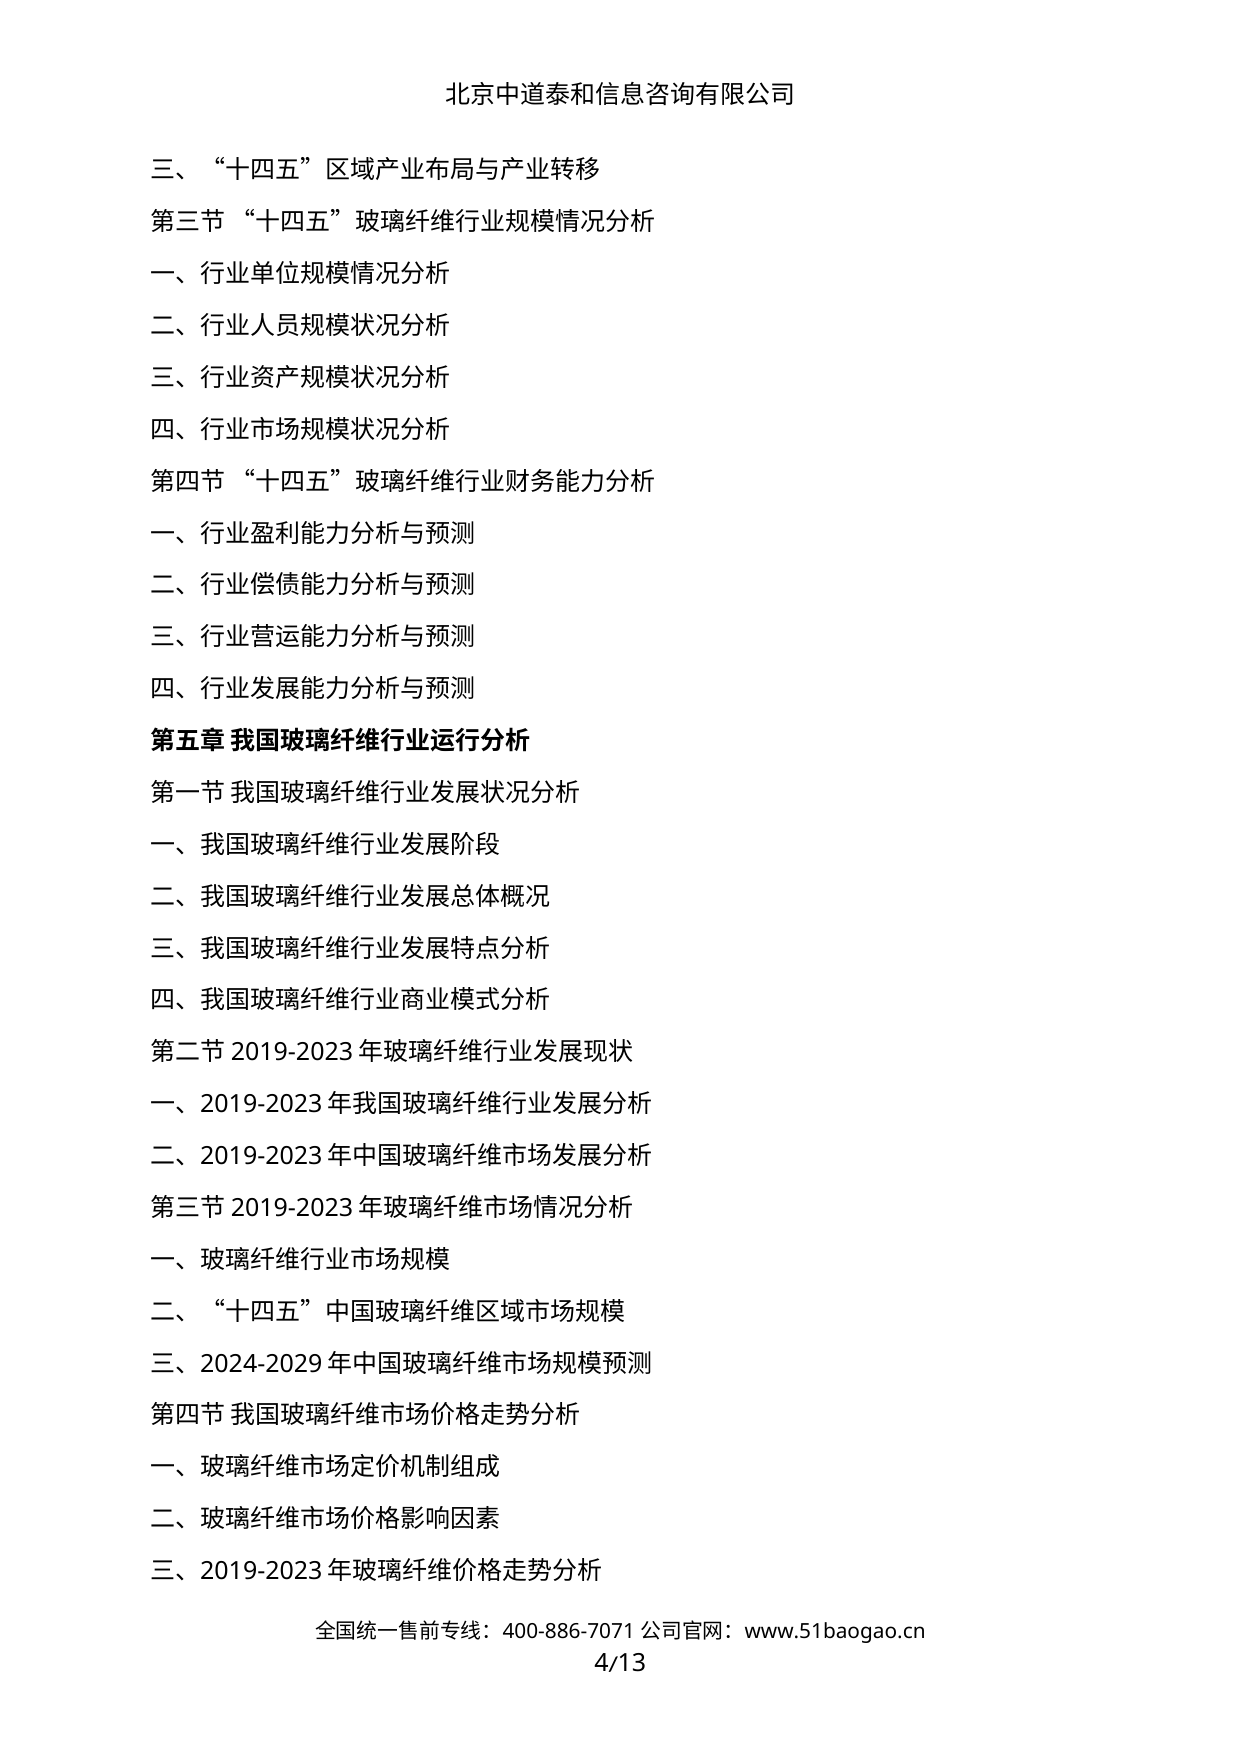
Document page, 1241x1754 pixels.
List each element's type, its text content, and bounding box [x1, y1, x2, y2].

text 一、2019-2023年我国玻璃纤维行业发展分析 [150, 1084, 1090, 1120]
text 三、行业营运能力分析与预测 [150, 617, 1090, 653]
text 第三节 “十四五”玻璃纤维行业规模情况分析 [150, 202, 1090, 238]
text 二、“十四五”中国玻璃纤维区域市场规模 [150, 1291, 1090, 1327]
text 一、我国玻璃纤维行业发展阶段 [150, 824, 1090, 861]
text 四、行业发展能力分析与预测 [150, 669, 1090, 705]
text 三、“十四五”区域产业布局与产业转移 [150, 150, 1090, 186]
text 第四节 “十四五”玻璃纤维行业财务能力分析 [150, 461, 1090, 497]
text 第四节 我国玻璃纤维市场价格走势分析 [150, 1395, 1090, 1431]
text 二、2019-2023年中国玻璃纤维市场发展分析 [150, 1136, 1090, 1172]
text 一、行业单位规模情况分析 [150, 254, 1090, 290]
text 一、行业盈利能力分析与预测 [150, 513, 1090, 549]
text 四、行业市场规模状况分析 [150, 409, 1090, 446]
text 二、玻璃纤维市场价格影响因素 [150, 1499, 1090, 1535]
text 一、玻璃纤维行业市场规模 [150, 1239, 1090, 1276]
text 三、2019-2023年玻璃纤维价格走势分析 [150, 1551, 1090, 1587]
text 三、行业资产规模状况分析 [150, 357, 1090, 394]
text 第三节 2019-2023年玻璃纤维市场情况分析 [150, 1187, 1090, 1224]
text 第二节 2019-2023年玻璃纤维行业发展现状 [150, 1032, 1090, 1068]
text 二、行业偿债能力分析与预测 [150, 565, 1090, 601]
text 四、我国玻璃纤维行业商业模式分析 [150, 980, 1090, 1016]
text 二、行业人员规模状况分析 [150, 306, 1090, 342]
text 第五章 我国玻璃纤维行业运行分析 [150, 721, 1090, 757]
text 三、2024-2029年中国玻璃纤维市场规模预测 [150, 1343, 1090, 1379]
text 三、我国玻璃纤维行业发展特点分析 [150, 928, 1090, 964]
text 第一节 我国玻璃纤维行业发展状况分析 [150, 772, 1090, 809]
text 一、玻璃纤维市场定价机制组成 [150, 1447, 1090, 1483]
text 二、我国玻璃纤维行业发展总体概况 [150, 876, 1090, 912]
